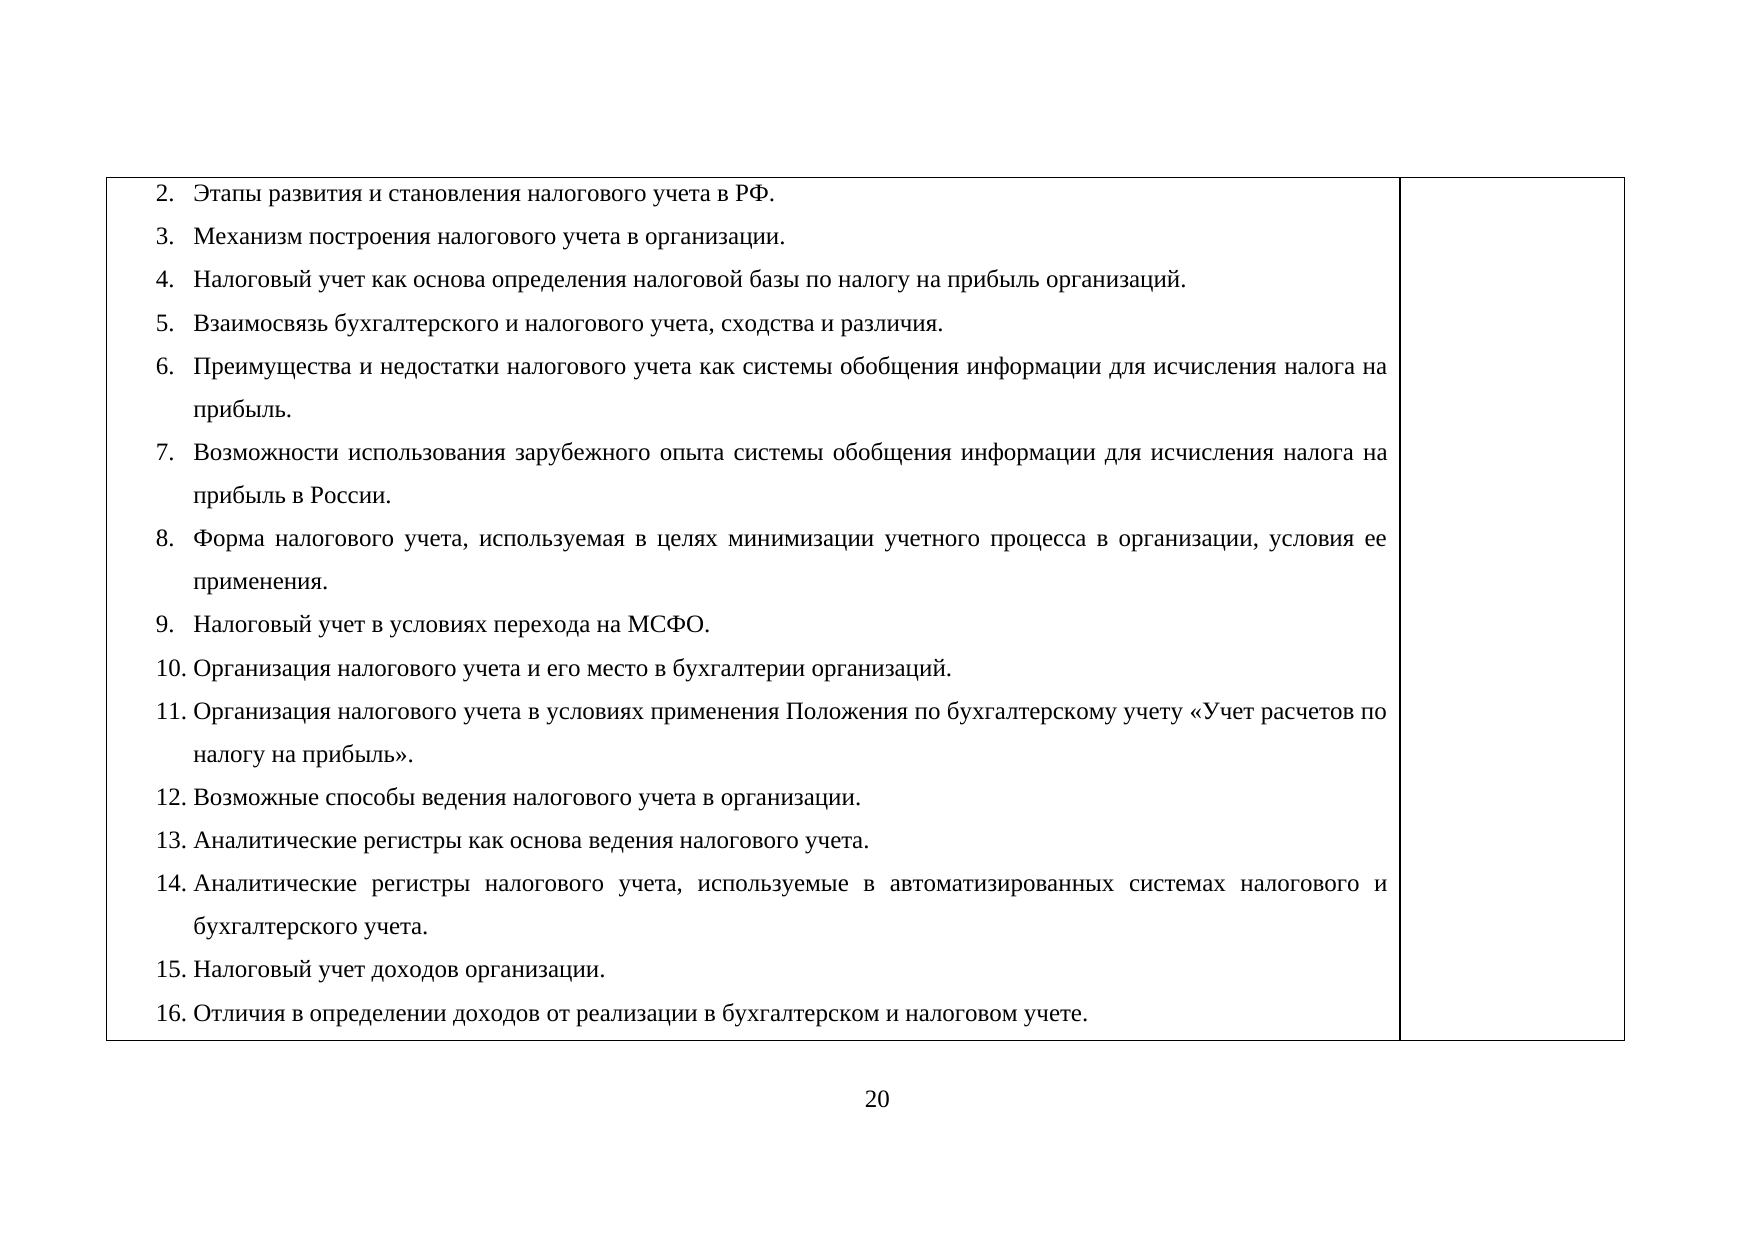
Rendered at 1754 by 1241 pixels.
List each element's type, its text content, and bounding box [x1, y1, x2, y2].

table_cell * [1401, 178, 1624, 1039]
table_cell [107, 178, 1399, 1039]
